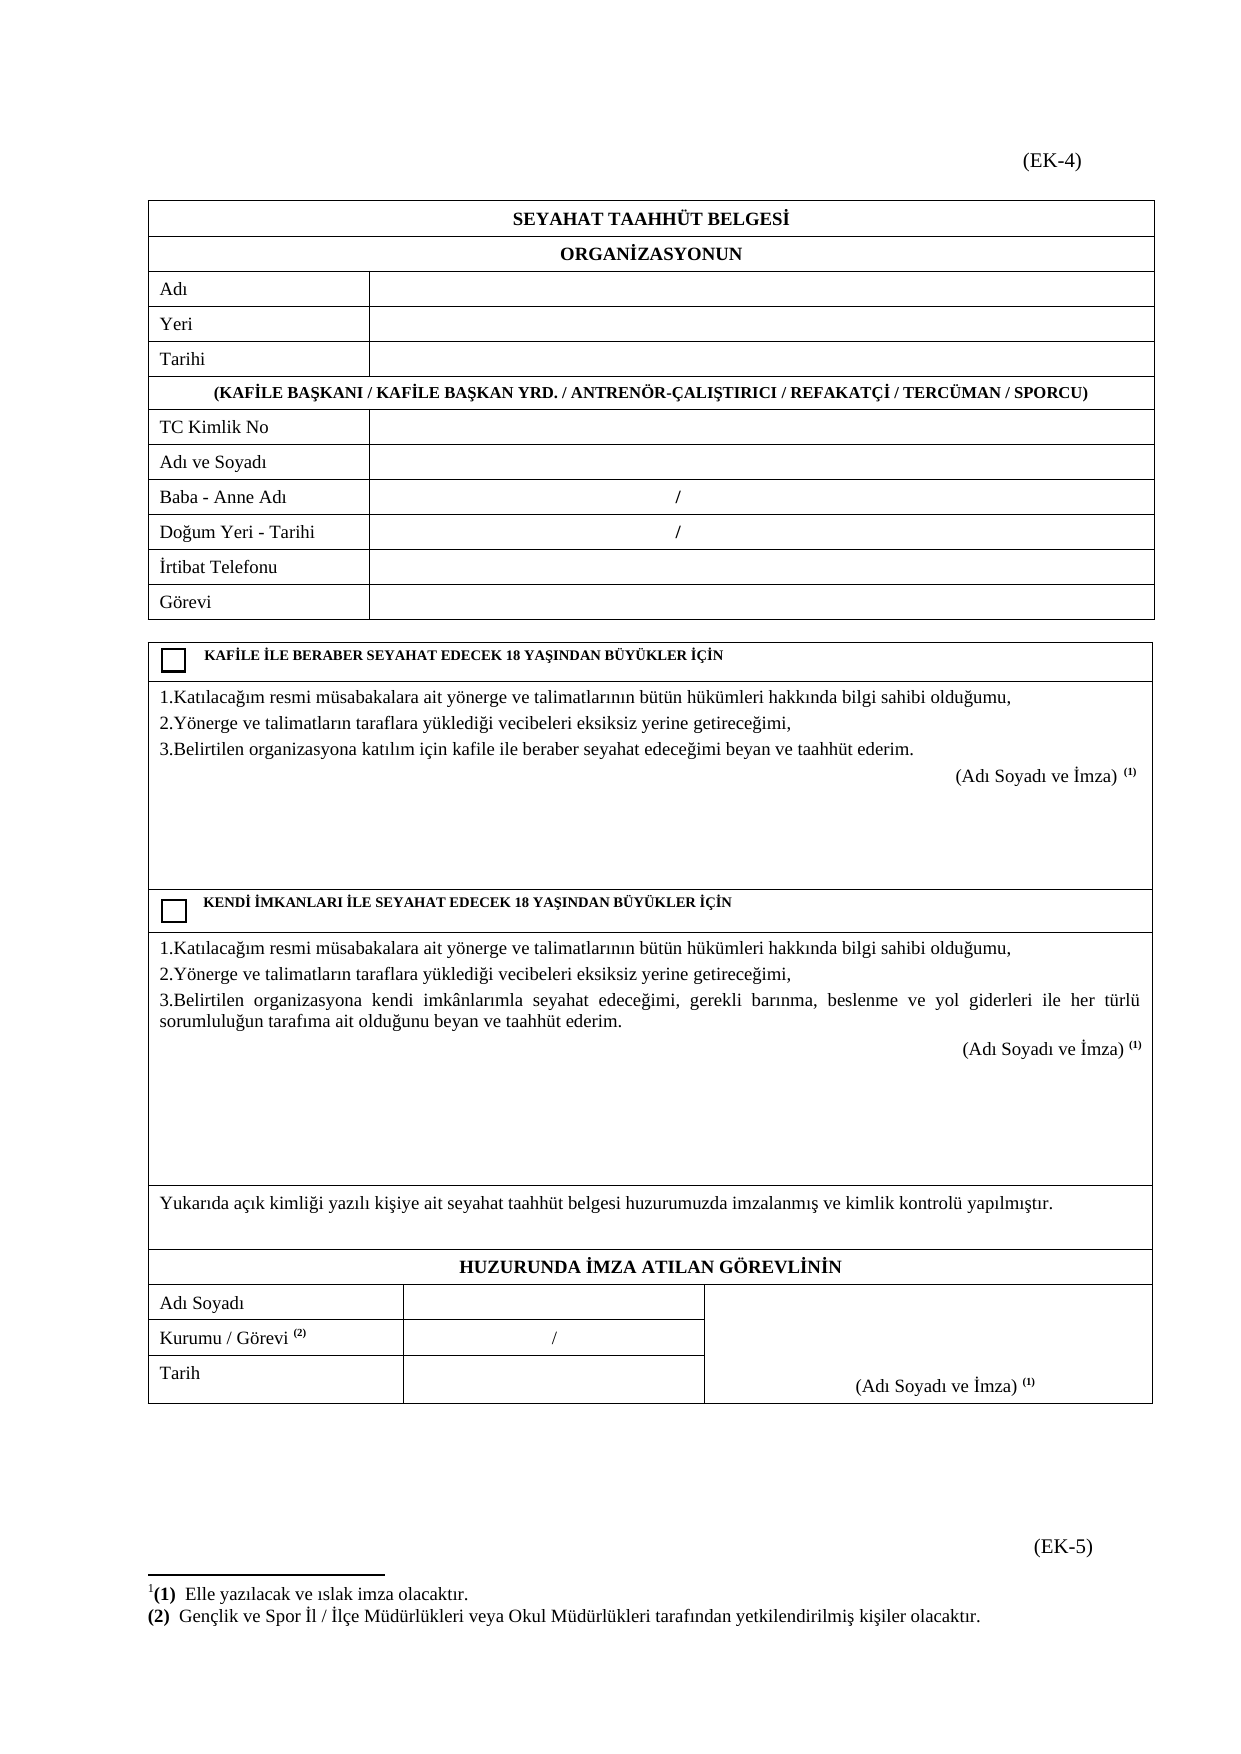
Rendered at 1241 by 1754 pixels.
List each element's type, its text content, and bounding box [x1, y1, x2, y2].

table_cell [404, 1356, 704, 1403]
table_cell [370, 342, 1154, 376]
table_cell Doğum Yeri - Tarihi [149, 515, 369, 549]
table_cell ORGANİZASYONUN [149, 237, 1154, 271]
text (EK-4) [148, 148, 1093, 172]
table_cell Kurumu / Görevi (2) [149, 1320, 403, 1354]
table_cell KENDİ İMKANLARI İLE SEYAHAT EDECEK 18 YAŞINDAN BÜYÜKLER İÇİN [149, 890, 1152, 932]
table_cell 1.Katılacağım resmi müsabakalara ait yönerge ve talimatlarının bütün hükümleri hakkında bilgi sahibi olduğumu, 2.Yönerge ve talimatların taraflara yüklediği vecibeleri eksiksiz yerine getireceğimi, 3.Belirtilen organizasyona katılım için kafile ile beraber seyahat edeceğimi beyan ve taahhüt ederim. (Adı Soyadı ve İmza) () [149, 682, 1152, 888]
table_cell [370, 585, 1154, 619]
table_cell Adı [149, 272, 369, 306]
table_cell [370, 272, 1154, 306]
table_cell / [404, 1320, 704, 1354]
table_cell (Adı Soyadı ve İmza) (1) [705, 1285, 1152, 1403]
table_cell (KAFİLE BAŞKANI / KAFİLE BAŞKAN YRD. / ANTRENÖR-ÇALIŞTIRICI / REFAKATÇİ / TERCÜMAN / SPORCU) [149, 377, 1154, 409]
table_cell [404, 1285, 704, 1319]
table_cell [370, 410, 1154, 444]
table_header KAFİLE İLE BERABER SEYAHAT EDECEK 18 YAŞINDAN BÜYÜKLER İÇİN [149, 643, 1152, 681]
table_cell [370, 307, 1154, 341]
table_cell Tarih [149, 1356, 403, 1403]
table_cell İrtibat Telefonu [149, 550, 369, 584]
table_cell [370, 550, 1154, 584]
table_cell Baba - Anne Adı [149, 480, 369, 514]
table_cell 1.Katılacağım resmi müsabakalara ait yönerge ve talimatlarının bütün hükümleri hakkında bilgi sahibi olduğumu, 2.Yönerge ve talimatların taraflara yüklediği vecibeleri eksiksiz yerine getireceğimi, 3.Belirtilen organizasyona kendi imkânlarımla seyahat edeceğimi, gerekli barınma, beslenme ve yol giderleri ile her türlü sorumluluğun tarafıma ait olduğunu beyan ve taahhüt ederim. (Adı Soyadı ve İmza) (1) [149, 933, 1152, 1184]
table_header SEYAHAT TAAHHÜT BELGESİ [149, 201, 1154, 236]
table_cell / [370, 515, 1154, 549]
table_cell / [370, 480, 1154, 514]
table_cell Yukarıda açık kimliği yazılı kişiye ait seyahat taahhüt belgesi huzurumuzda imzalanmış ve kimlik kontrolü yapılmıştır. [149, 1186, 1152, 1249]
table_cell HUZURUNDA İMZA ATILAN GÖREVLİNİN [149, 1250, 1152, 1284]
table_cell Adı Soyadı [149, 1285, 403, 1319]
table_cell Görevi [149, 585, 369, 619]
table_cell Yeri [149, 307, 369, 341]
table_cell [370, 445, 1154, 479]
table_cell Tarihi [149, 342, 369, 376]
table_cell TC Kimlik No [149, 410, 369, 444]
text (EK-5) [136, 1533, 1093, 1558]
table_cell Adı ve Soyadı [149, 445, 369, 479]
